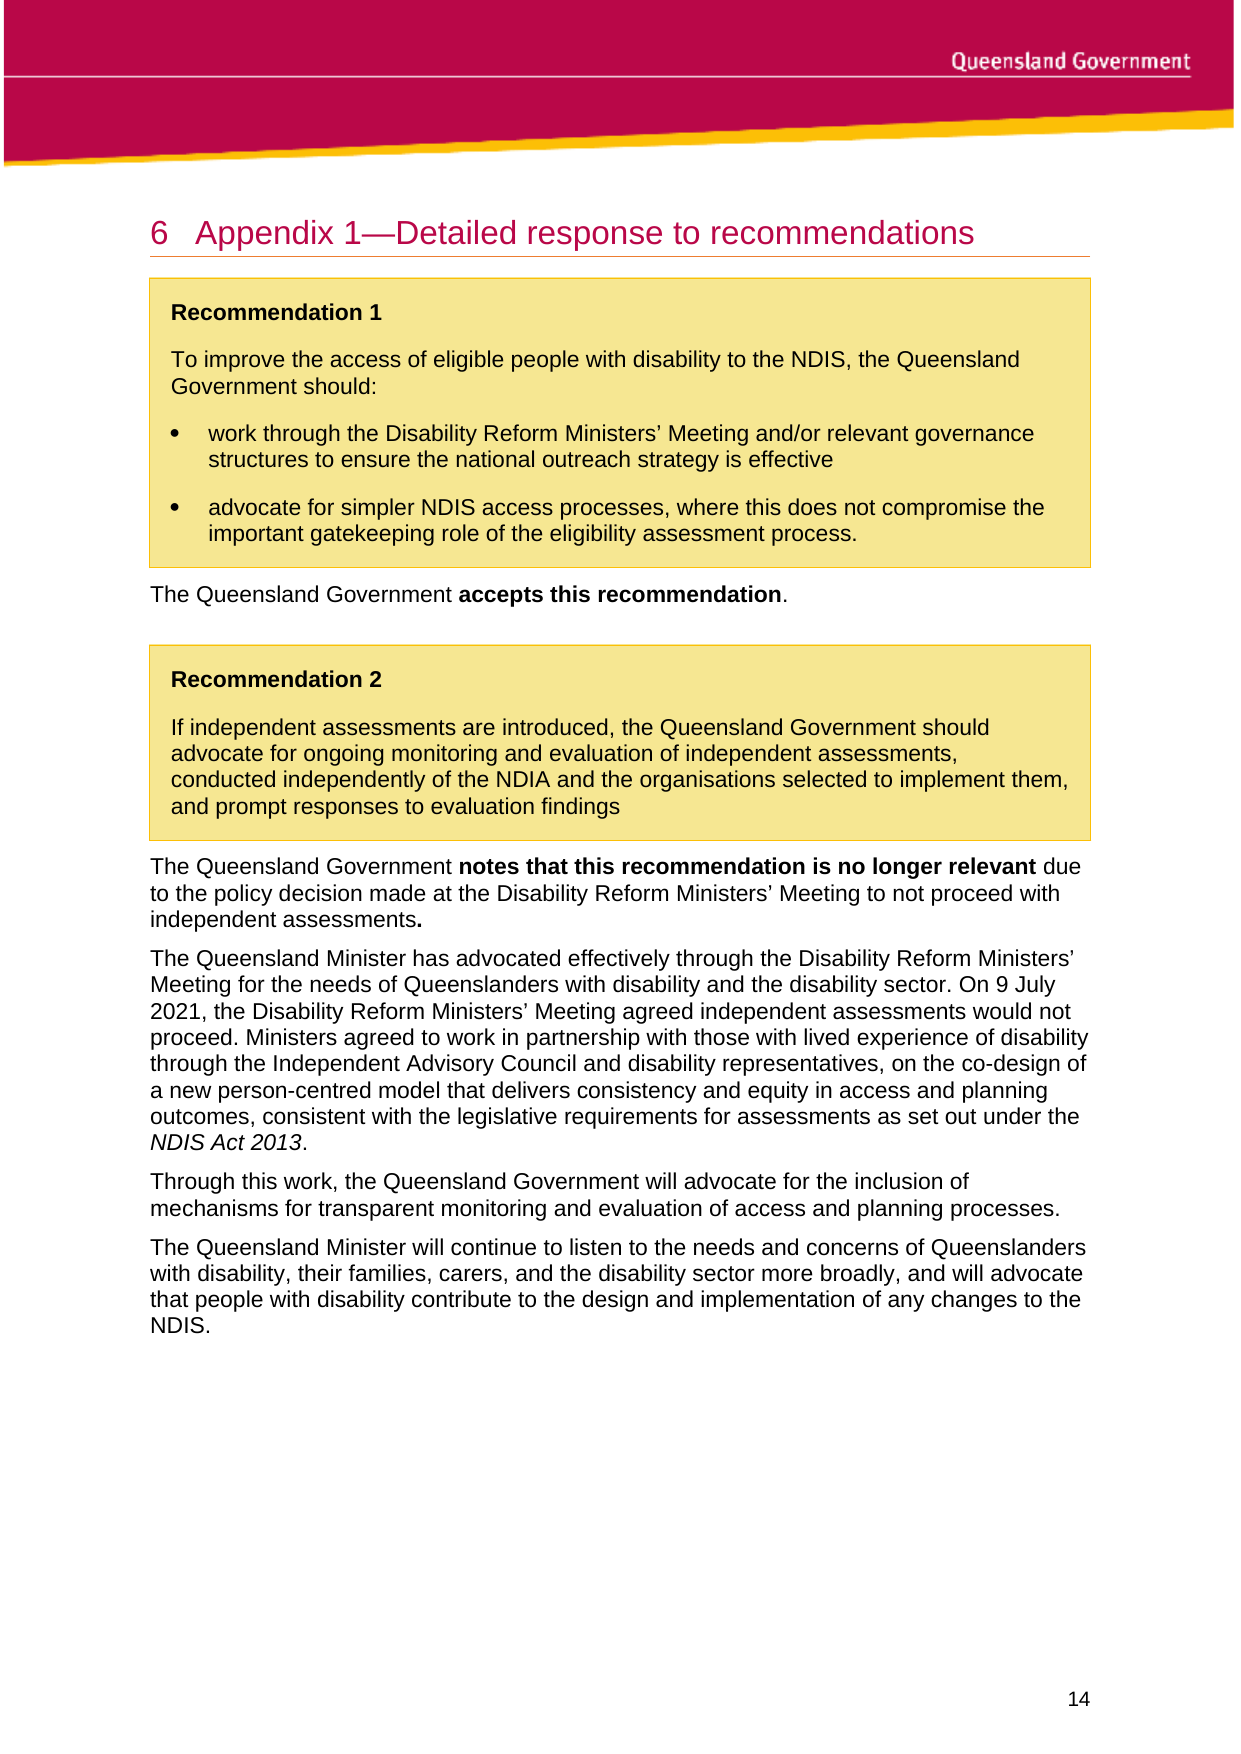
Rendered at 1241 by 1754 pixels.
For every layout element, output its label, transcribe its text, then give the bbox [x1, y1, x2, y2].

list advocate for simpler NDIS access processes, where this does not compromise the important gatekeeping role of the eligibility assessment process. [150, 472, 1090, 567]
text Through this work, the Queensland Government will advocate for the inclusion of mechanisms for transparent monitoring and evaluation of access and planning processes. [150, 1168, 1090, 1221]
text If independent assessments are introduced, the Queensland Government should advocate for ongoing monitoring and evaluation of independent assessments, conducted independently of the NDIA and the organisations selected to implement them, and prompt responses to evaluation findings [150, 692, 1090, 840]
text The Queensland Government notes that this recommendation is no longer relevant due to the policy decision made at the Disability Reform Ministers’ Meeting to not proceed with independent assessments. [150, 853, 1090, 932]
text Recommendation 2 [150, 646, 1090, 692]
subtitle Appendix 1—Detailed response to recommendations [150, 213, 1090, 256]
text The Queensland Government accepts this recommendation. [150, 581, 1090, 607]
list work through the Disability Reform Ministers’ Meeting and/or relevant governance structures to ensure the national outreach strategy is effective [150, 398, 1090, 472]
text The Queensland Minister will continue to listen to the needs and concerns of Queenslanders with disability, their families, carers, and the disability sector more broadly, and will advocate that people with disability contribute to the design and implementation of any changes to the NDIS. [150, 1233, 1090, 1339]
text To improve the access of eligible people with disability to the NDIS, the Queensland Government should: [150, 324, 1090, 398]
text Recommendation 1 [150, 279, 1090, 324]
picture [2, 0, 1234, 172]
text The Queensland Minister has advocated effectively through the Disability Reform Ministers’ Meeting for the needs of Queenslanders with disability and the disability sector. On 9 July 2021, the Disability Reform Ministers’ Meeting agreed independent assessments would not proceed. Ministers agreed to work in partnership with those with lived experience of disability through the Independent Advisory Council and disability representatives, on the co-design of a new person-centred model that delivers consistency and equity in access and planning outcomes, consistent with the legislative requirements for assessments as set out under the NDIS Act 2013. [150, 945, 1090, 1156]
